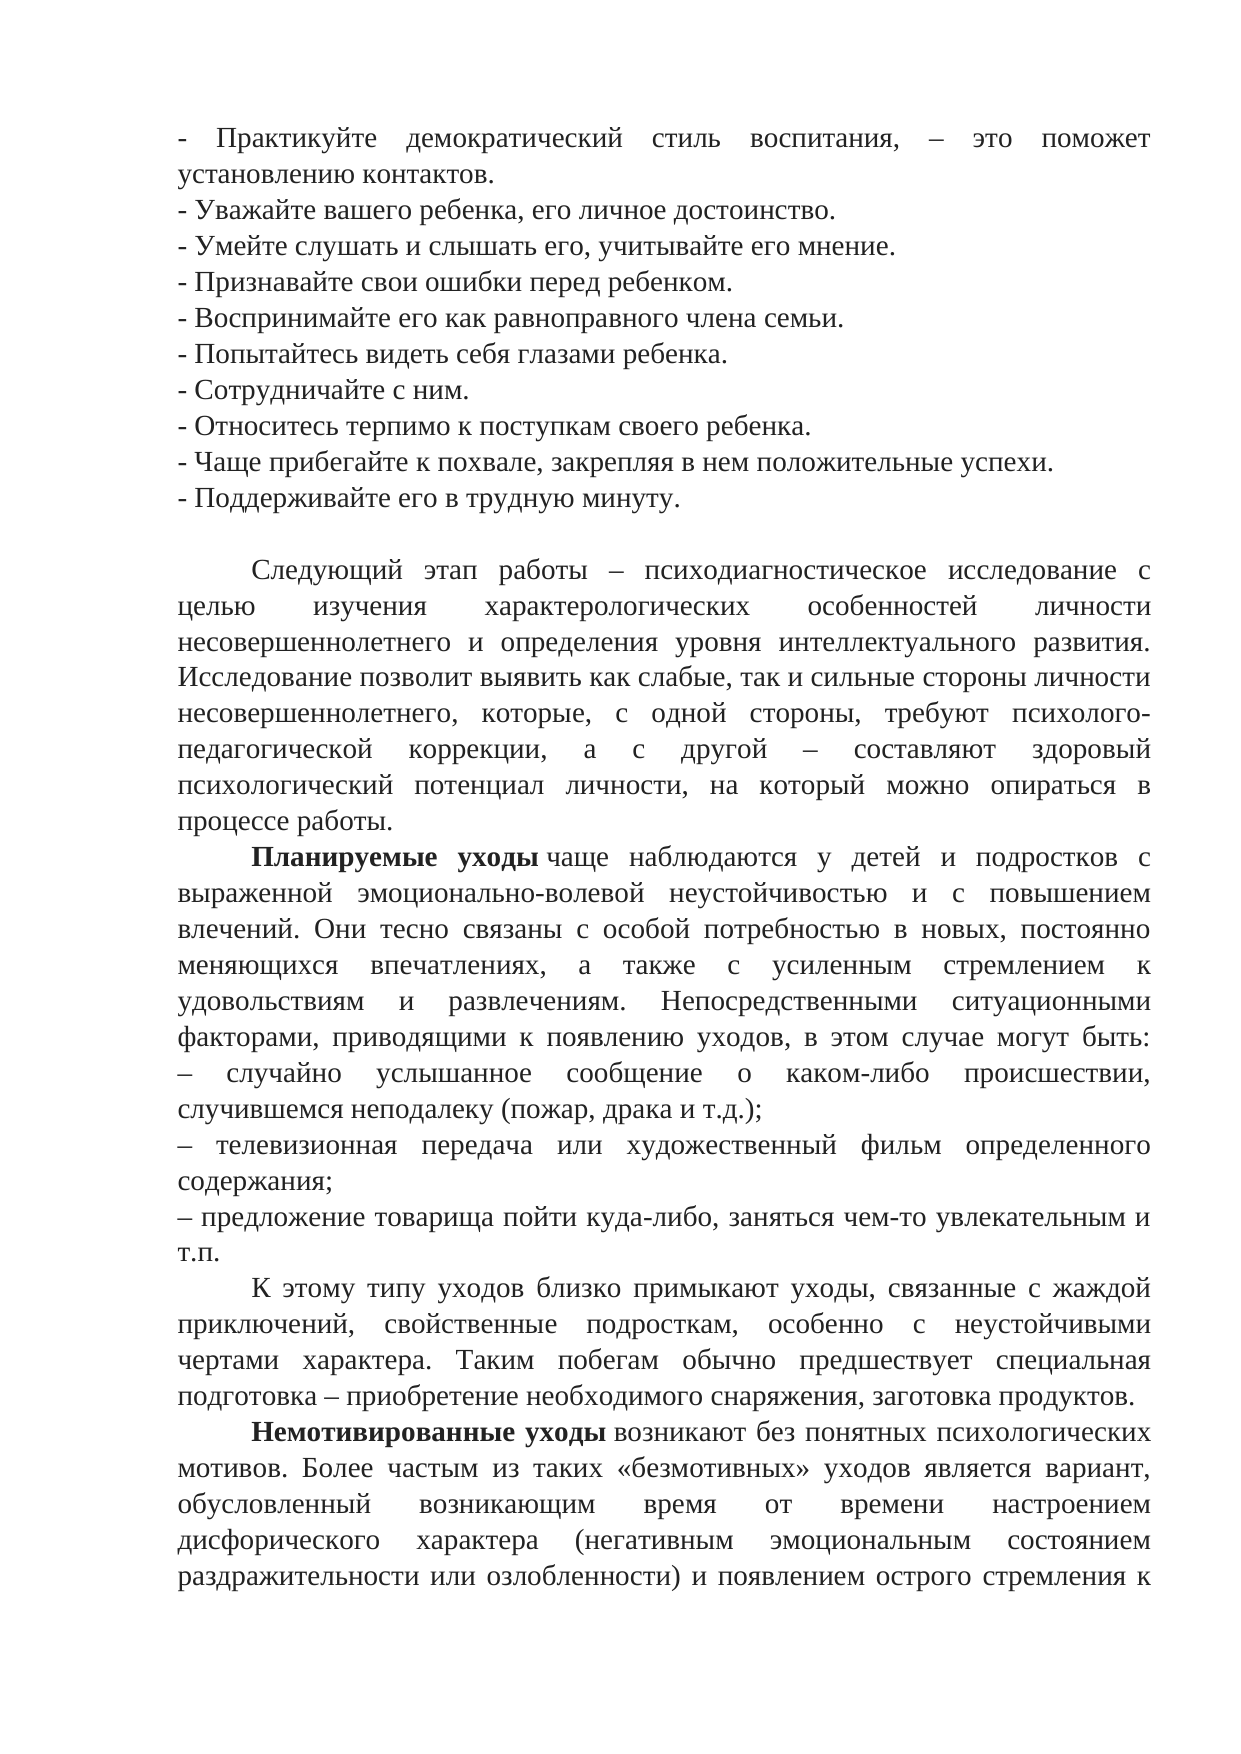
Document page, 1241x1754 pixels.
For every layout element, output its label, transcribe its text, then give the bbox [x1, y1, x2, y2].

text – предложение товарища пойти куда-либо, заняться чем-то увлекательным и т.п. [177, 1196, 1152, 1268]
text - Воспринимайте его как равноправного члена семьи. [177, 298, 1152, 334]
text – телевизионная передача или художественный фильм определенного содержания; [177, 1124, 1152, 1196]
text Планируемые уходы чаще наблюдаются у детей и подростков с выраженной эмоционально-волевой неустойчивостью и с повышением влечений. Они тесно связаны с особой потребностью в новых, постоянно меняющихся впечатлениях, а также с усиленным стремлением к удовольствиям и развлечениям. Непосредственными ситуационными факторами, приводящими к появлению уходов, в этом случае могут быть: – случайно услышанное сообщение о каком-либо происшествии, случившемся неподалеку (пожар, драка и т.д.); [177, 837, 1152, 1124]
text - Чаще прибегайте к похвале, закрепляя в нем положительные успехи. [177, 442, 1152, 477]
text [177, 1412, 1152, 1592]
text - Умейте слушать и слышать его, учитывайте его мнение. [177, 226, 1152, 262]
text Следующий этап работы – психодиагностическое исследование с целью изучения характерологических особенностей личности несовершеннолетнего и определения уровня интеллектуального развития. Исследование позволит выявить как слабые, так и сильные стороны личности несовершеннолетнего, которые, с одной стороны, требуют психолого-педагогической коррекции, а с другой – составляют здоровый психологический потенциал личности, на который можно опираться в процессе работы. [177, 549, 1152, 837]
text - Практикуйте демократический стиль воспитания, – это поможет установлению контактов. [177, 118, 1152, 190]
text - Относитесь терпимо к поступкам своего ребенка. [177, 406, 1152, 442]
text - Попытайтесь видеть себя глазами ребенка. [177, 334, 1152, 370]
text - Поддерживайте его в трудную минуту. [177, 477, 1152, 513]
text - Сотрудничайте с ним. [177, 370, 1152, 406]
text - Уважайте вашего ребенка, его личное достоинство. [177, 190, 1152, 226]
text - Признавайте свои ошибки перед ребенком. [177, 262, 1152, 298]
text К этому типу уходов близко примыкают уходы, связанные с жаждой приключений, свойственные подросткам, особенно с неустойчивыми чертами характера. Таким побегам обычно предшествует специальная подготовка – приобретение необходимого снаряжения, заготовка продуктов. [177, 1268, 1152, 1412]
